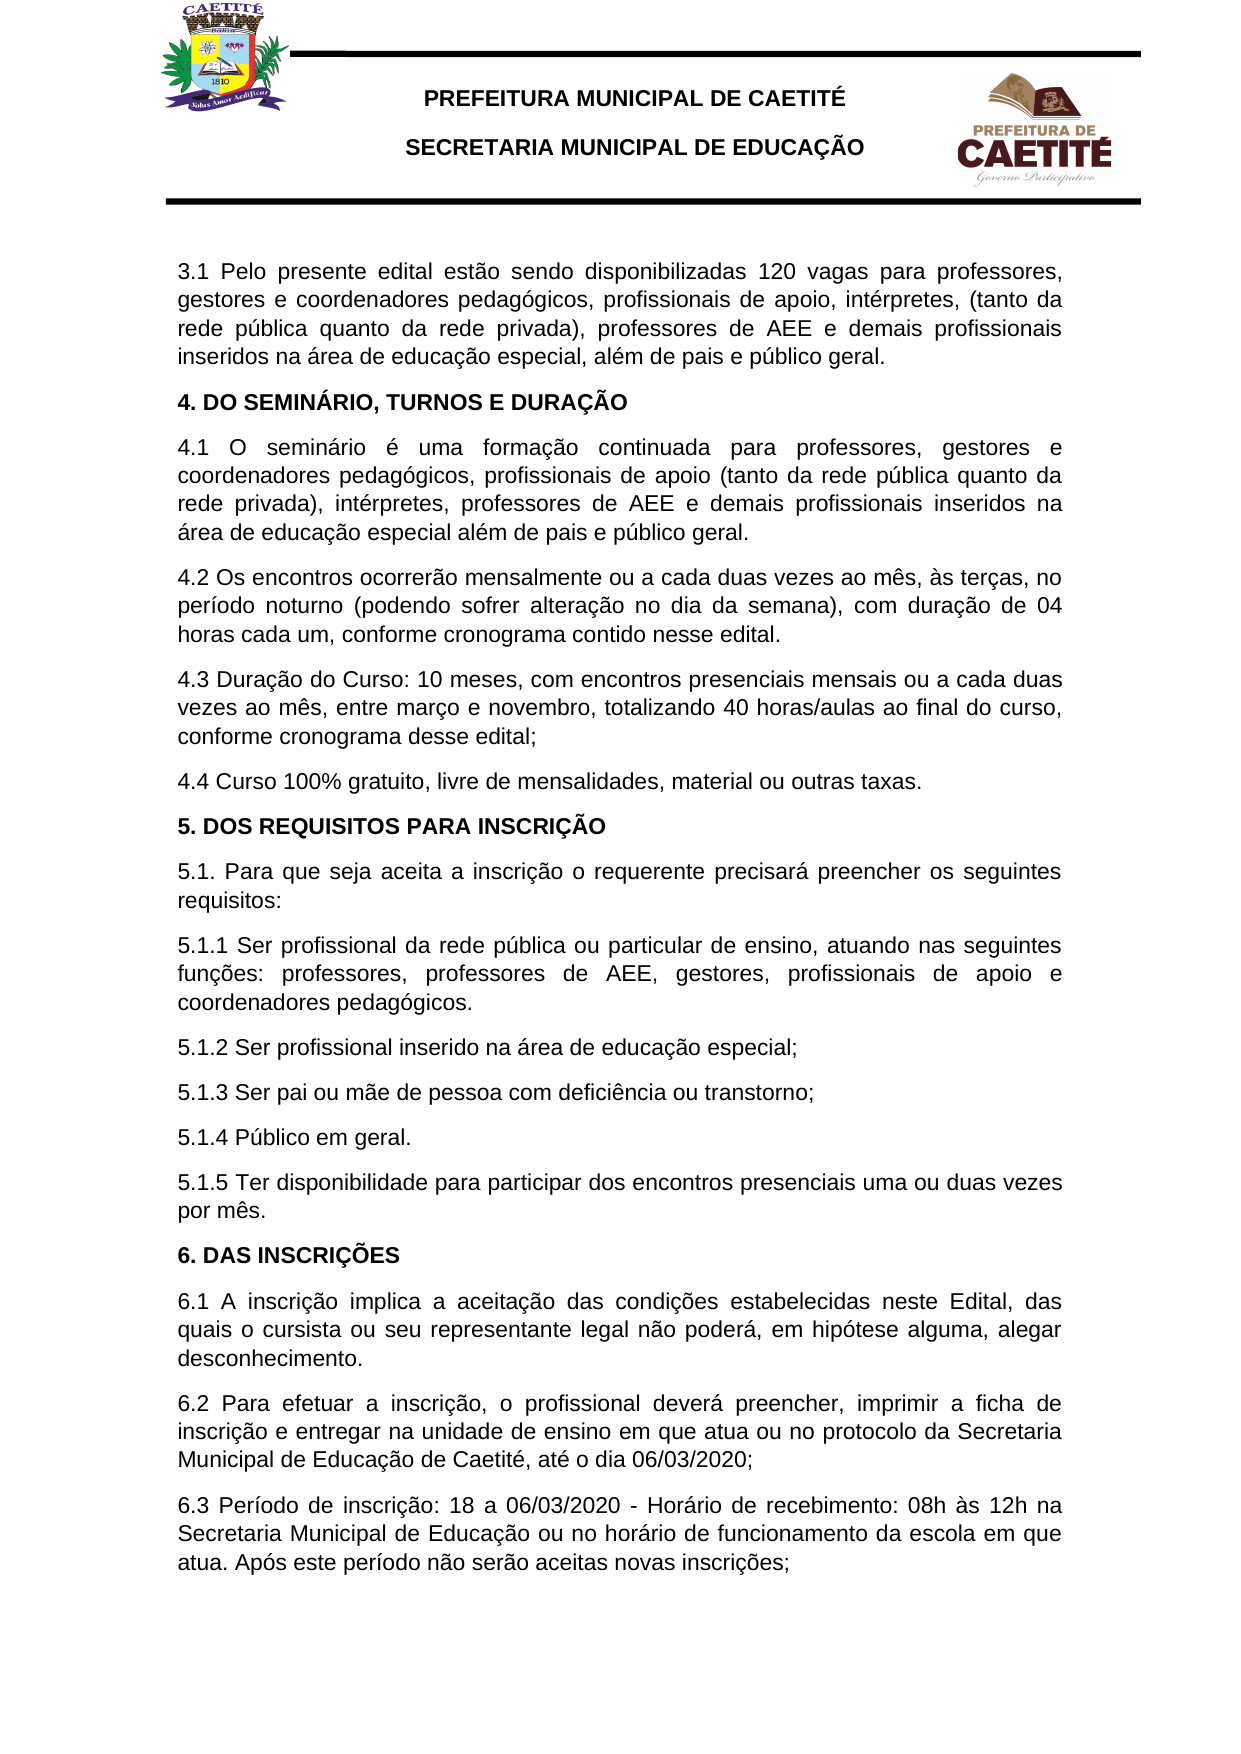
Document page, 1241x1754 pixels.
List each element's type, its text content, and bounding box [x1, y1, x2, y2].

text 5.1.2 Ser profissional inserido na área de educação especial; [177, 1034, 1063, 1060]
text 6.2 Para efetuar a inscrição, o profissional deverá preencher, imprimir a ficha de inscrição e entregar na unidade de ensino em que atua ou no protocolo da Secretaria Municipal de Educação de Caetité, até o dia 06/03/2020; [177, 1389, 1063, 1473]
text 5.1.4 Público em geral. [177, 1124, 1063, 1150]
text 4.3 Duração do Curso: 10 meses, com encontros presenciais mensais ou a cada duas vezes ao mês, entre março e novembro, totalizando 40 horas/aulas ao final do curso, conforme cronograma desse edital; [177, 666, 1063, 749]
text 4.4 Curso 100% gratuito, livre de mensalidades, material ou outras taxas. [177, 768, 1063, 794]
text 5.1.3 Ser pai ou mãe de pessoa com deficiência ou transtorno; [177, 1079, 1063, 1105]
text 6.3 Período de inscrição: 18 a 06/03/2020 - Horário de recebimento: 08h às 12h na Secretaria Municipal de Educação ou no horário de funcionamento da escola em que atua. Após este período não serão aceitas novas inscrições; [177, 1492, 1063, 1575]
text 4.1 O seminário é uma formação continuada para professores, gestores e coordenadores pedagógicos, profissionais de apoio (tanto da rede pública quanto da rede privada), intérpretes, professores de AEE e demais profissionais inseridos na área de educação especial além de pais e público geral. [177, 433, 1063, 545]
text 4. DO SEMINÁRIO, TURNOS E DURAÇÃO [177, 388, 1063, 415]
text 4.2 Os encontros ocorrerão mensalmente ou a cada duas vezes ao mês, às terças, no período noturno (podendo sofrer alteração no dia da semana), com duração de 04 horas cada um, conforme cronograma contido nesse edital. [177, 564, 1063, 647]
text 5.1. Para que seja aceita a inscrição o requerente precisará preencher os seguintes requisitos: [177, 858, 1063, 913]
text 6. DAS INSCRIÇÕES [177, 1242, 1063, 1269]
text 5. DOS REQUISITOS PARA INSCRIÇÃO [177, 813, 1063, 839]
text 6.1 A inscrição implica a aceitação das condições estabelecidas neste Edital, das quais o cursista ou seu representante legal não poderá, em hipótese alguma, alegar desconhecimento. [177, 1288, 1063, 1371]
text 3.1 Pelo presente edital estão sendo disponibilizadas 120 vagas para professores, gestores e coordenadores pedagógicos, profissionais de apoio, intérpretes, (tanto da rede pública quanto da rede privada), professores de AEE e demais profissionais inseridos na área de educação especial, além de pais e público geral. [177, 258, 1063, 370]
text 5.1.5 Ter disponibilidade para participar dos encontros presenciais uma ou duas vezes por mês. [177, 1169, 1063, 1224]
text 5.1.1 Ser profissional da rede pública ou particular de ensino, atuando nas seguintes funções: professores, professores de AEE, gestores, profissionais de apoio e coordenadores pedagógicos. [177, 932, 1063, 1015]
